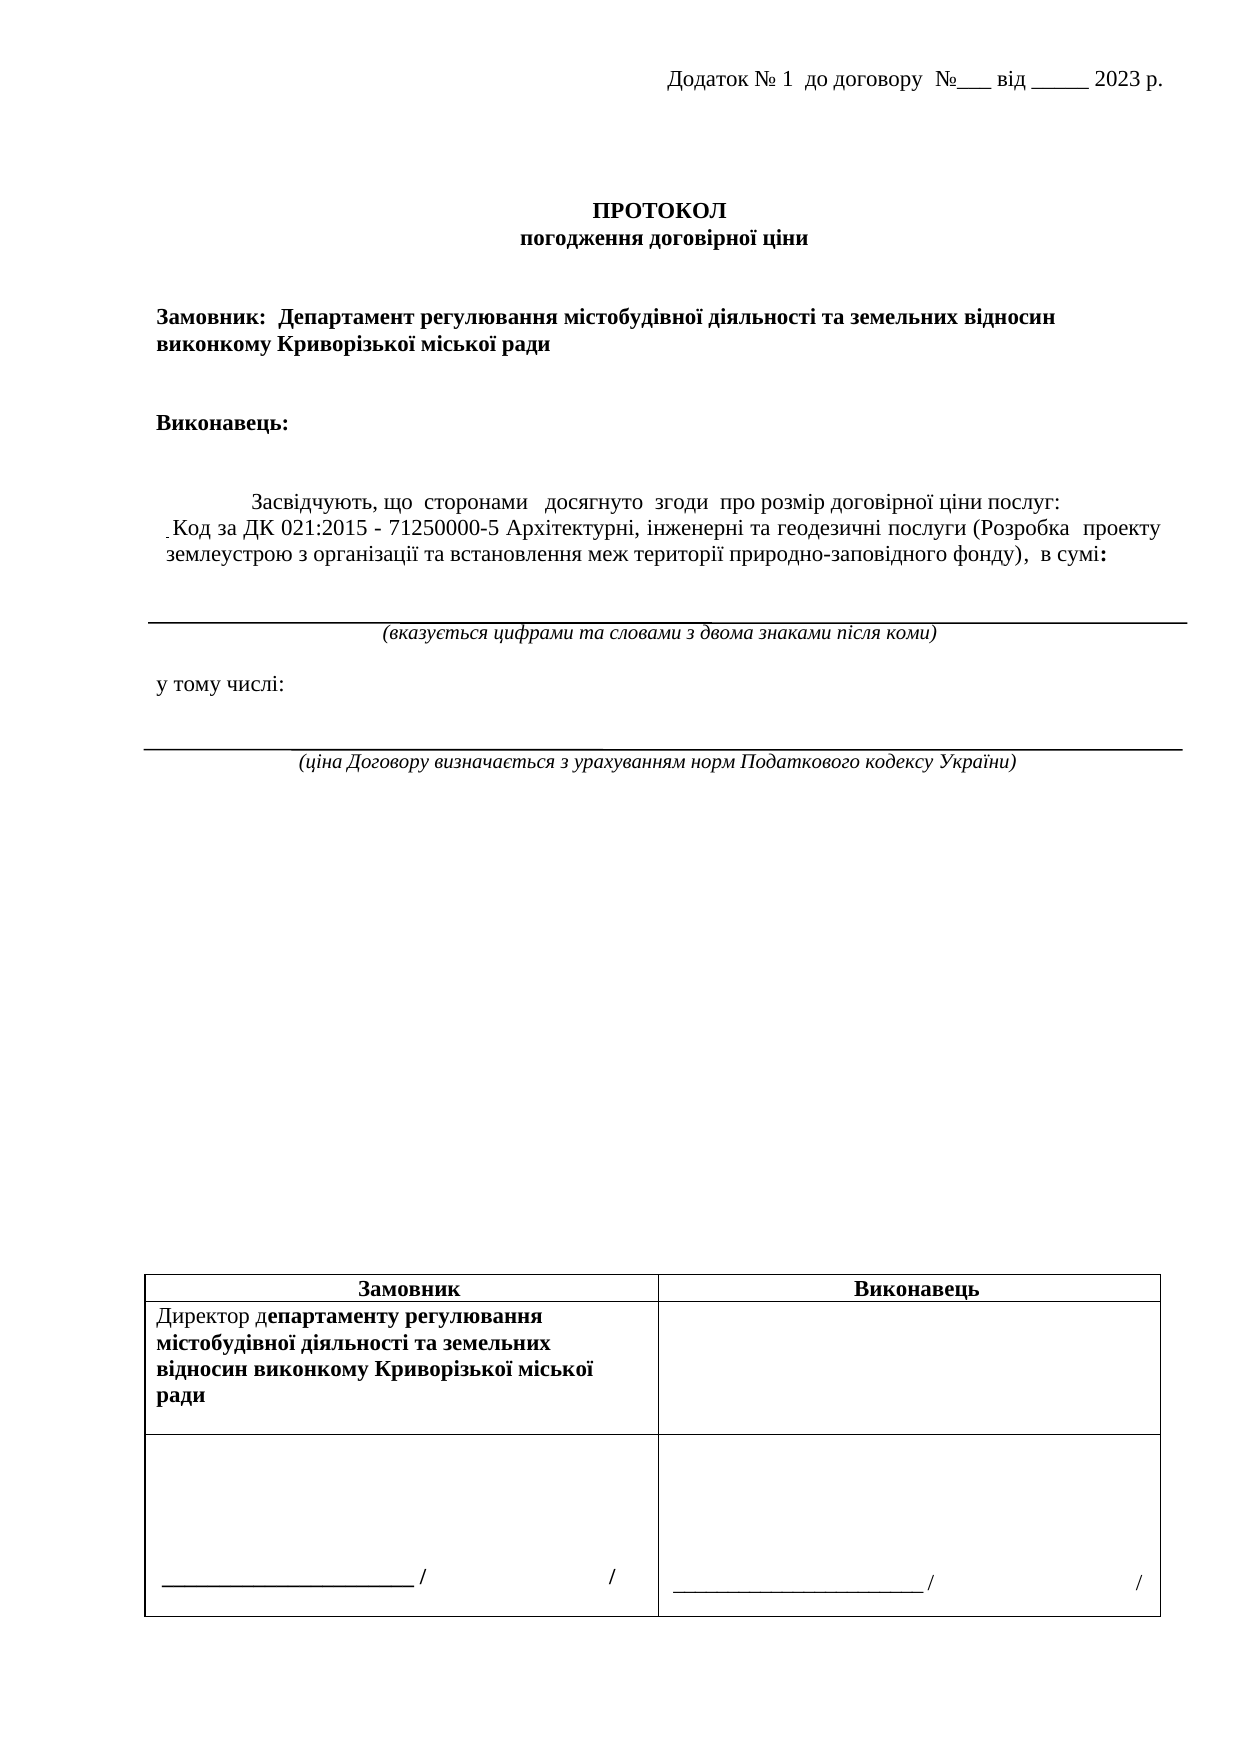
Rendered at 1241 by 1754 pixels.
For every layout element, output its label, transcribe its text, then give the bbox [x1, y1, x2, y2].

table_cell [659, 1302, 1160, 1434]
table_cell Директор департаменту регулювання містобудівної діяльності та земельних відносин виконкому Криворізької міської ради [146, 1302, 658, 1434]
table_cell ______________________ / / [146, 1435, 658, 1616]
text Код за ДК 021:2015 - 71250000-5 Архітектурні, інженерні та геодезичні послуги (Розробка проекту землеустрою з організації та встановлення меж території природно-заповідного фонду), в сумі: [166, 514, 1163, 567]
text Замовник: Департамент регулювання містобудівної діяльності та земельних відносин виконкому Криворізької міської ради [156, 303, 1148, 356]
table_header Замовник [146, 1275, 658, 1301]
text погодження договірної ціни [166, 224, 1162, 250]
subtitle ПРОТОКОЛ [156, 197, 1163, 224]
text (ціна Договору визначається з урахуванням норм Податкового кодексу України) [156, 751, 1159, 773]
text Додаток № 1 до договору №___ від _____ 2023 р. [525, 65, 1163, 91]
table_header Виконавець [659, 1275, 1160, 1301]
text Виконавець: [156, 409, 1148, 435]
table_cell _______________________ / / [659, 1435, 1160, 1616]
text (вказується цифрами та словами з двома знаками після коми) [156, 624, 1163, 644]
text у тому числі: [156, 670, 1159, 696]
text Засвідчують, що сторонами досягнуто згоди про розмір договірної ціни послуг: [251, 488, 1163, 514]
